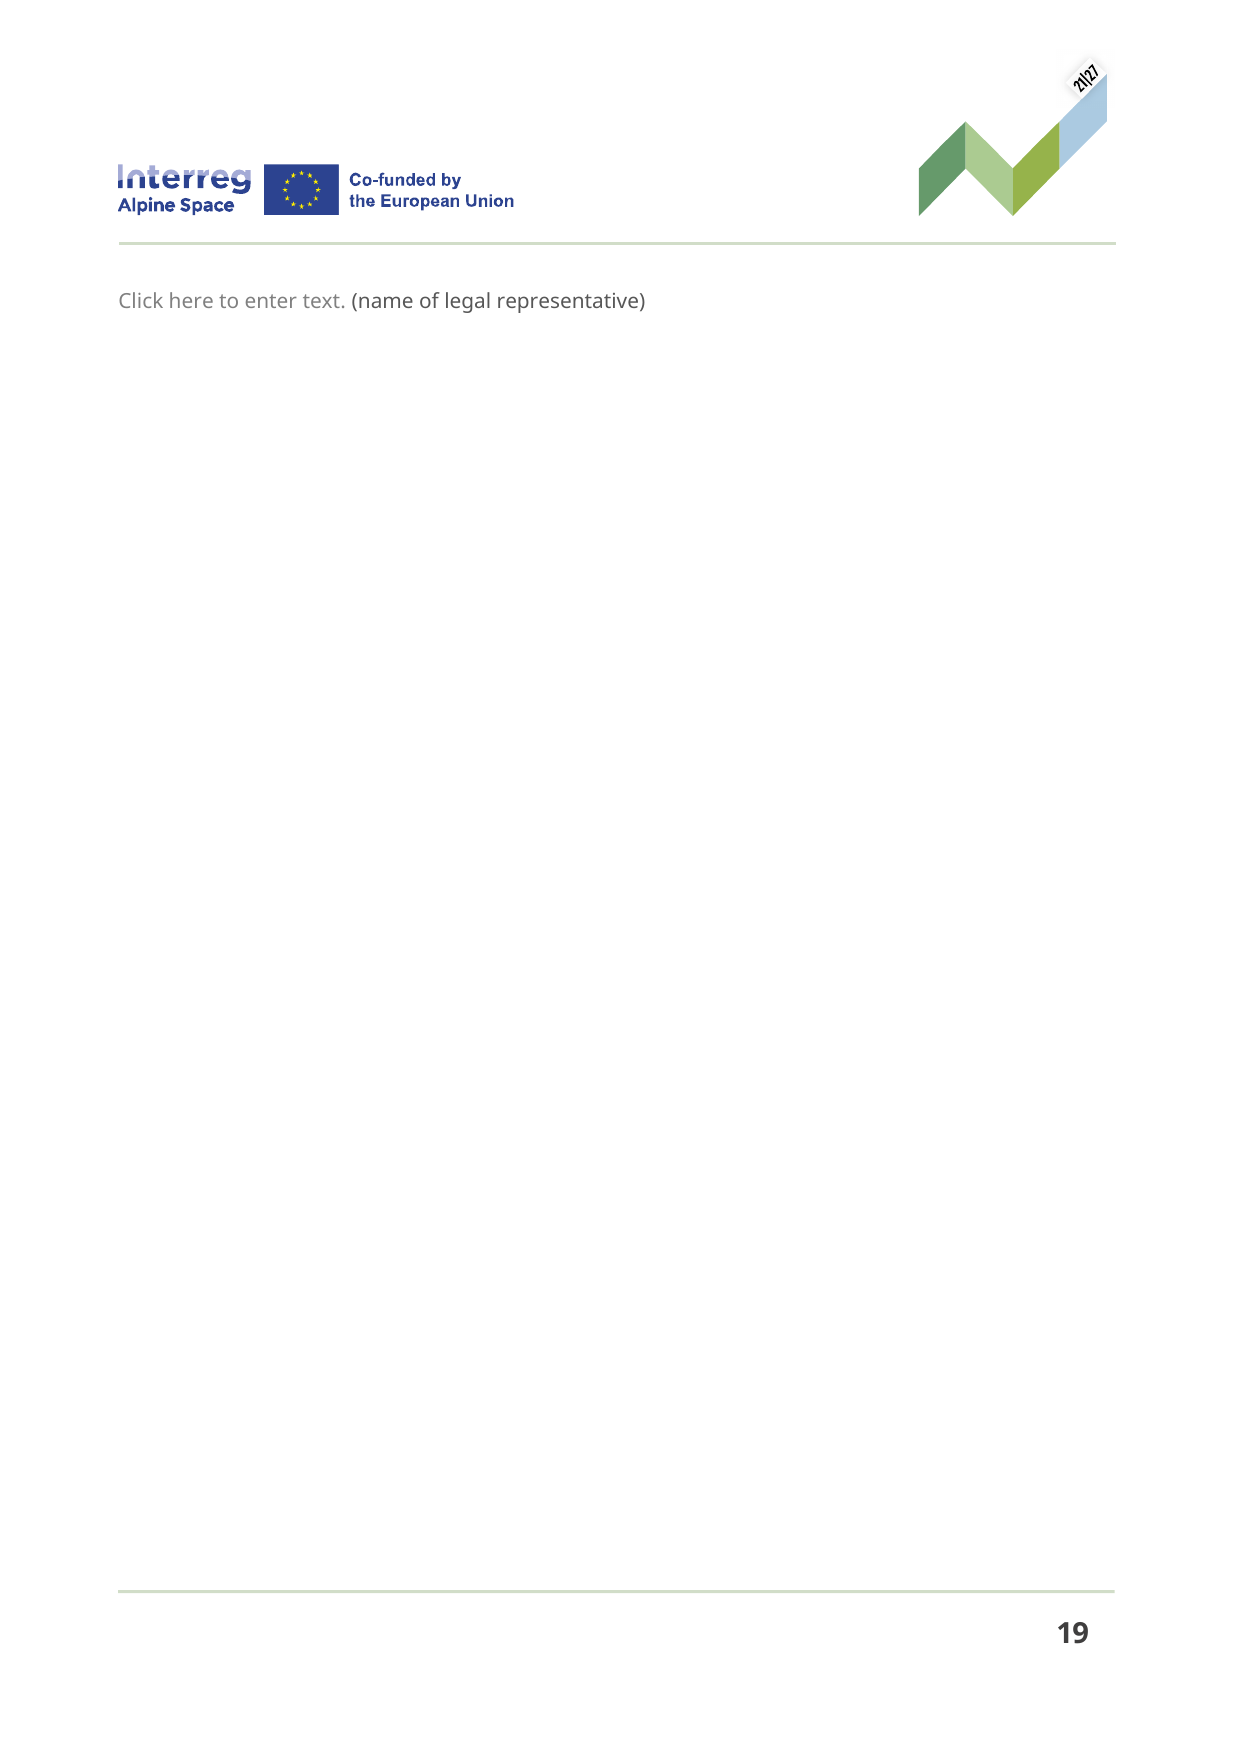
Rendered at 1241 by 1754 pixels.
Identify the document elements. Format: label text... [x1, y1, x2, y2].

text (name of legal representative) [118, 287, 1122, 315]
